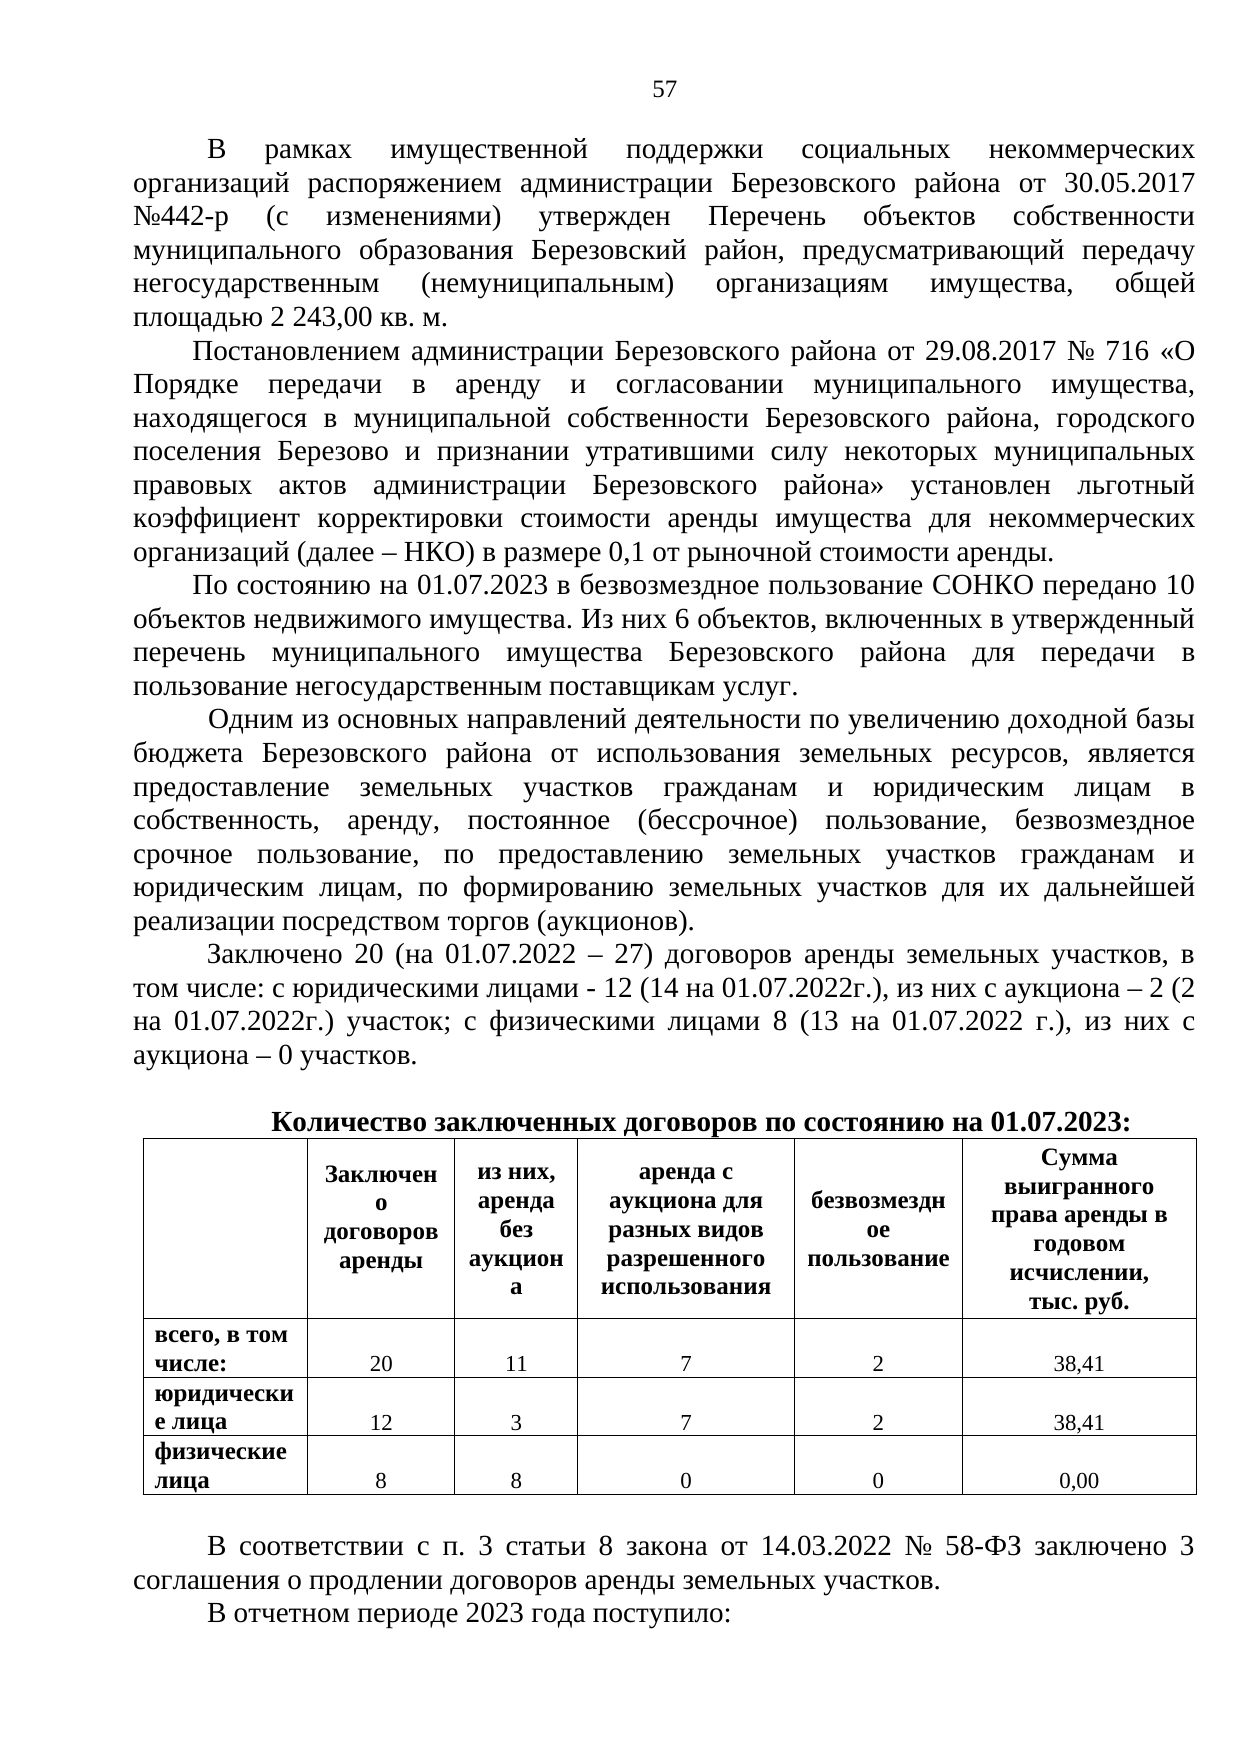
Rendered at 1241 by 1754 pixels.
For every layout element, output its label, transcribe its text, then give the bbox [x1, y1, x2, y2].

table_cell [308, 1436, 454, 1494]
text В соответствии с п. 3 статьи 8 закона от 14.03.2022 № 58-ФЗ заключено 3 соглашения о продлении договоров аренды земельных участков. [133, 1528, 1196, 1595]
text Количество заключенных договоров по состоянию на 01.07.2023: [133, 1104, 1196, 1138]
text В отчетном периоде 2023 года поступило: [133, 1595, 1196, 1629]
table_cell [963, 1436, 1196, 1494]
text По состоянию на 01.07.2023 в безвозмездное пользование СОНКО передано 10 объектов недвижимого имущества. Из них 6 объектов, включенных в утвержденный перечень муниципального имущества Березовского района для передачи в пользование негосударственным поставщикам услуг. [133, 567, 1196, 702]
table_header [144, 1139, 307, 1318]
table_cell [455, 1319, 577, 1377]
text Постановлением администрации Березовского района от 29.08.2017 № 716 «О Порядке передачи в аренду и согласовании муниципального имущества, находящегося в муниципальной собственности Березовского района, городского поселения Березово и признании утратившими силу некоторых муниципальных правовых актов администрации Березовского района» установлен льготный коэффициент корректировки стоимости аренды имущества для некоммерческих организаций (далее – НКО) в размере 0,1 от рыночной стоимости аренды. [133, 333, 1196, 567]
text Заключено 20 (на 01.07.2022 – 27) договоров аренды земельных участков, в том числе: с юридическими лицами - 12 (14 на 01.07.2022г.), из них с аукциона – 2 (2 на 01.07.2022г.) участок; с физическими лицами 8 (13 на 01.07.2022 г.), из них с аукциона – 0 участков. [133, 936, 1196, 1071]
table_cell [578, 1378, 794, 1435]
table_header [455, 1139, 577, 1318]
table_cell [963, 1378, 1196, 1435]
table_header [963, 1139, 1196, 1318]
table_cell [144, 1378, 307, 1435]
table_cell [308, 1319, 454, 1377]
text В рамках имущественной поддержки социальных некоммерческих организаций распоряжением администрации Березовского района от 30.05.2017 №442-р (с изменениями) утвержден Перечень объектов собственности муниципального образования Березовский район, предусматривающий передачу негосударственным (немуниципальным) организациям имущества, общей площадью 2 243,00 кв. м. [133, 131, 1196, 333]
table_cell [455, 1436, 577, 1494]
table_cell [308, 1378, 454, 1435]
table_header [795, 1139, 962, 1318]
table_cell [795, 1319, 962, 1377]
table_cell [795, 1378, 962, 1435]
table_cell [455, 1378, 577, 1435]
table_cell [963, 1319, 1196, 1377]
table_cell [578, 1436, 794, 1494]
text Одним из основных направлений деятельности по увеличению доходной базы бюджета Березовского района от использования земельных ресурсов, является предоставление земельных участков гражданам и юридическим лицам в собственность, аренду, постоянное (бессрочное) пользование, безвозмездное срочное пользование, по предоставлению земельных участков гражданам и юридическим лицам, по формированию земельных участков для их дальнейшей реализации посредством торгов (аукционов). [133, 702, 1196, 936]
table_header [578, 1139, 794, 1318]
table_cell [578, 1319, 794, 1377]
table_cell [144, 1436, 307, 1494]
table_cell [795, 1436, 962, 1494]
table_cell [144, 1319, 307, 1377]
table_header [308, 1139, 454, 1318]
